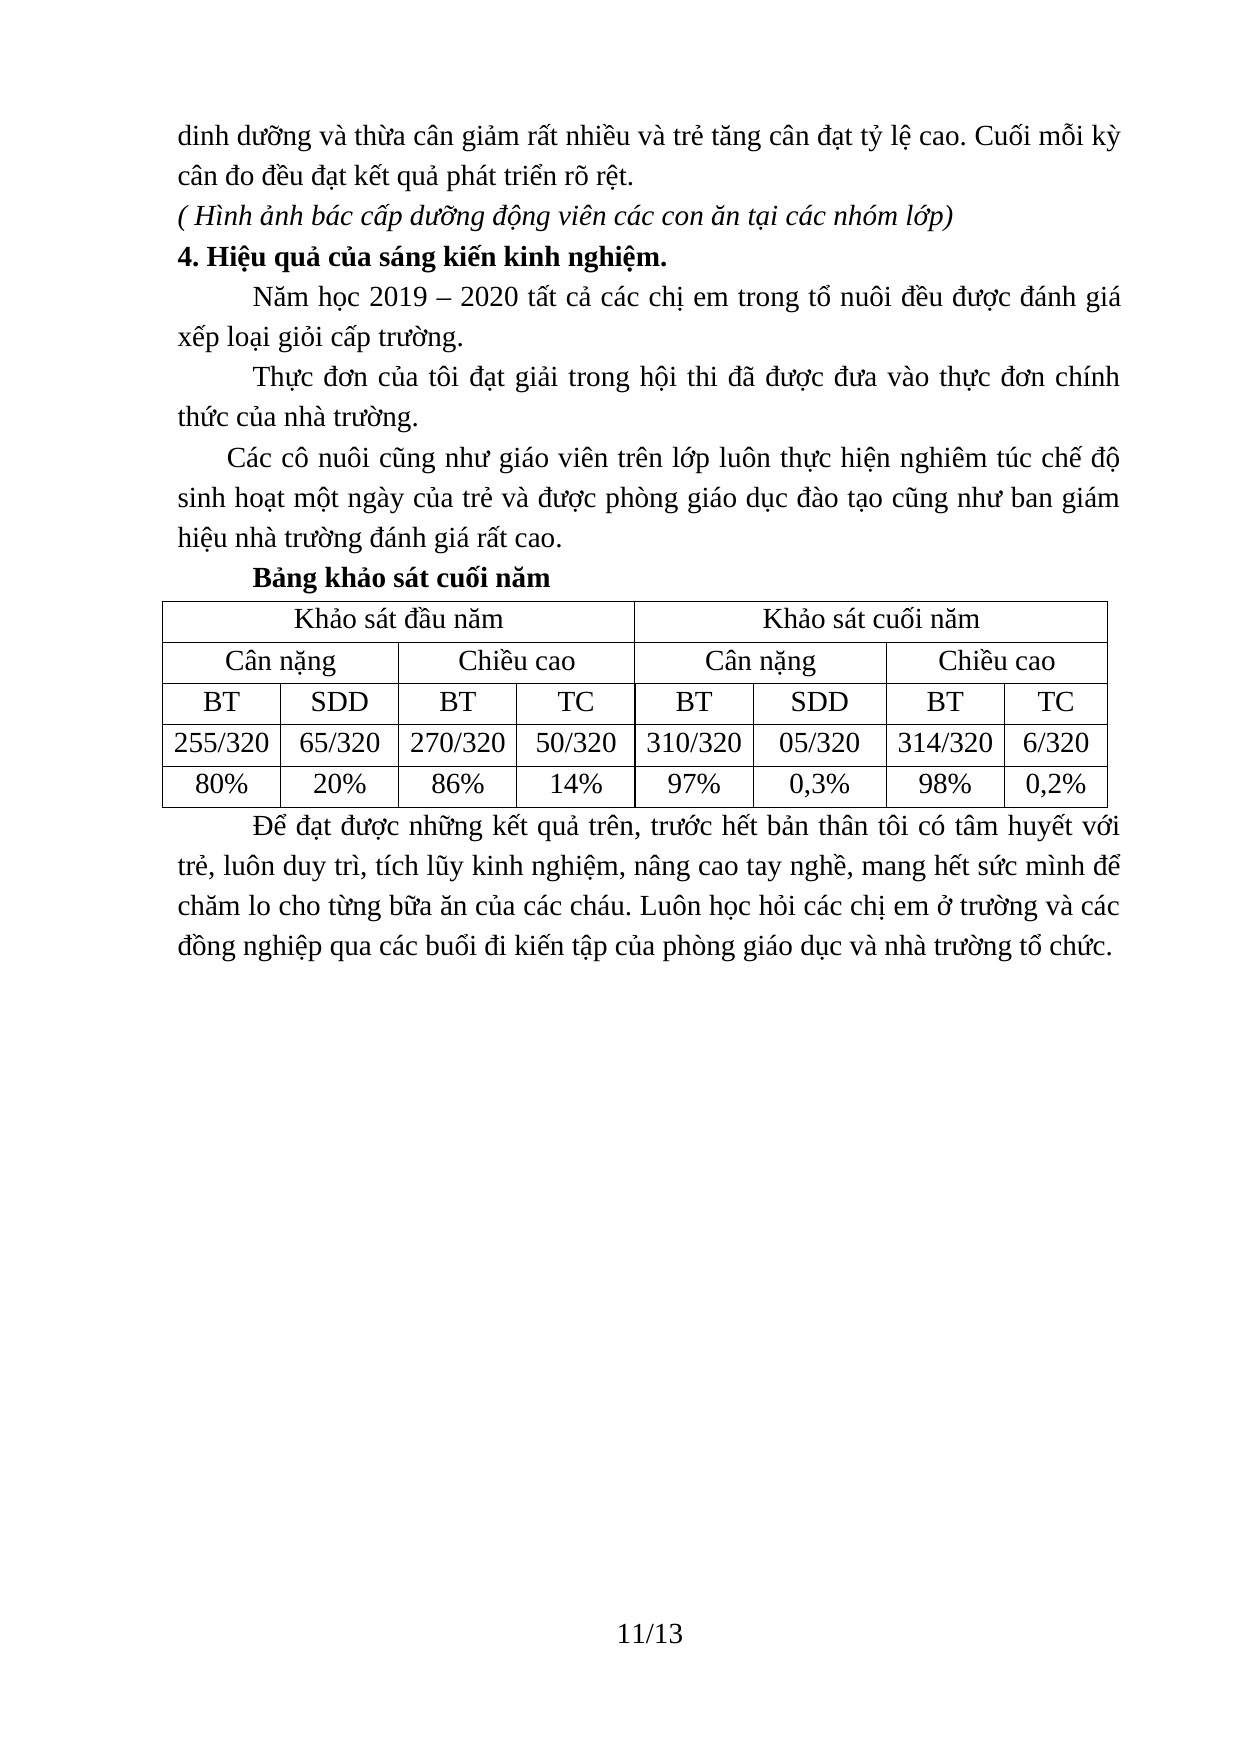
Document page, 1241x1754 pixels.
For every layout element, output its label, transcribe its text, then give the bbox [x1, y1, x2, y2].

table_cell 270/320 [399, 725, 516, 766]
table_cell 6/320 [1005, 725, 1107, 766]
text 4. Hiệu quả của sáng kiến kinh nghiệm. [177, 239, 1122, 272]
table_header Khảo sát đầu năm [163, 602, 634, 642]
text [177, 118, 1122, 192]
text Các cô nuôi cũng như giáo viên trên lớp luôn thực hiện nghiêm túc chế độ sinh hoạt một ngày của trẻ và được phòng giáo dục đào tạo cũng như ban giám hiệu nhà trường đánh giá rất cao. [177, 440, 1122, 554]
table_cell 20% [281, 767, 398, 807]
table_cell TC [517, 684, 634, 724]
table_cell BT [163, 684, 280, 724]
table_cell 50/320 [517, 725, 634, 766]
table_cell SDD [754, 684, 886, 724]
table_cell 255/320 [163, 725, 280, 766]
table_cell TC [1005, 684, 1107, 724]
table_cell 65/320 [281, 725, 398, 766]
table_cell Cân nặng [635, 643, 886, 683]
text Năm học 2019 – 2020 tất cả các chị em trong tổ nuôi đều được đánh giá xếp loại giỏi cấp trường. [177, 279, 1122, 353]
table_cell SDD [281, 684, 398, 724]
table_cell 97% [636, 767, 753, 807]
table_cell 0,2% [1005, 767, 1107, 807]
table_cell Cân nặng [163, 643, 398, 683]
table_cell 80% [163, 767, 280, 807]
text Thực đơn của tôi đạt giải trong hội thi đã được đưa vào thực đơn chính thức của nhà trường. [177, 359, 1122, 433]
table_cell 314/320 [887, 725, 1004, 766]
table_cell 05/320 [754, 725, 886, 766]
table_cell 0,3% [754, 767, 886, 807]
table_cell Chiều cao [887, 643, 1107, 683]
table_cell 14% [517, 767, 634, 807]
table_cell 310/320 [636, 725, 753, 766]
text ( Hình ảnh bác cấp dưỡng động viên các con ăn tại các nhóm lớp) [177, 198, 1122, 232]
table_cell BT [399, 684, 516, 724]
table_cell BT [887, 684, 1004, 724]
table_cell 86% [399, 767, 516, 807]
table_cell 98% [887, 767, 1004, 807]
text Bảng khảo sát cuối năm [177, 560, 1122, 594]
table_cell BT [636, 684, 753, 724]
table_header Khảo sát cuối năm [635, 602, 1107, 642]
text Để đạt được những kết quả trên, trước hết bản thân tôi có tâm huyết với trẻ, luôn duy trì, tích lũy kinh nghiệm, nâng cao tay nghề, mang hết sức mình để chăm lo cho từng bữa ăn của các cháu. Luôn học hỏi các chị em ở trường và các đồng nghiệp qua các buổi đi kiến tập của phòng giáo dục và nhà trường tổ chức. [177, 808, 1122, 962]
table_cell Chiều cao [399, 643, 634, 683]
